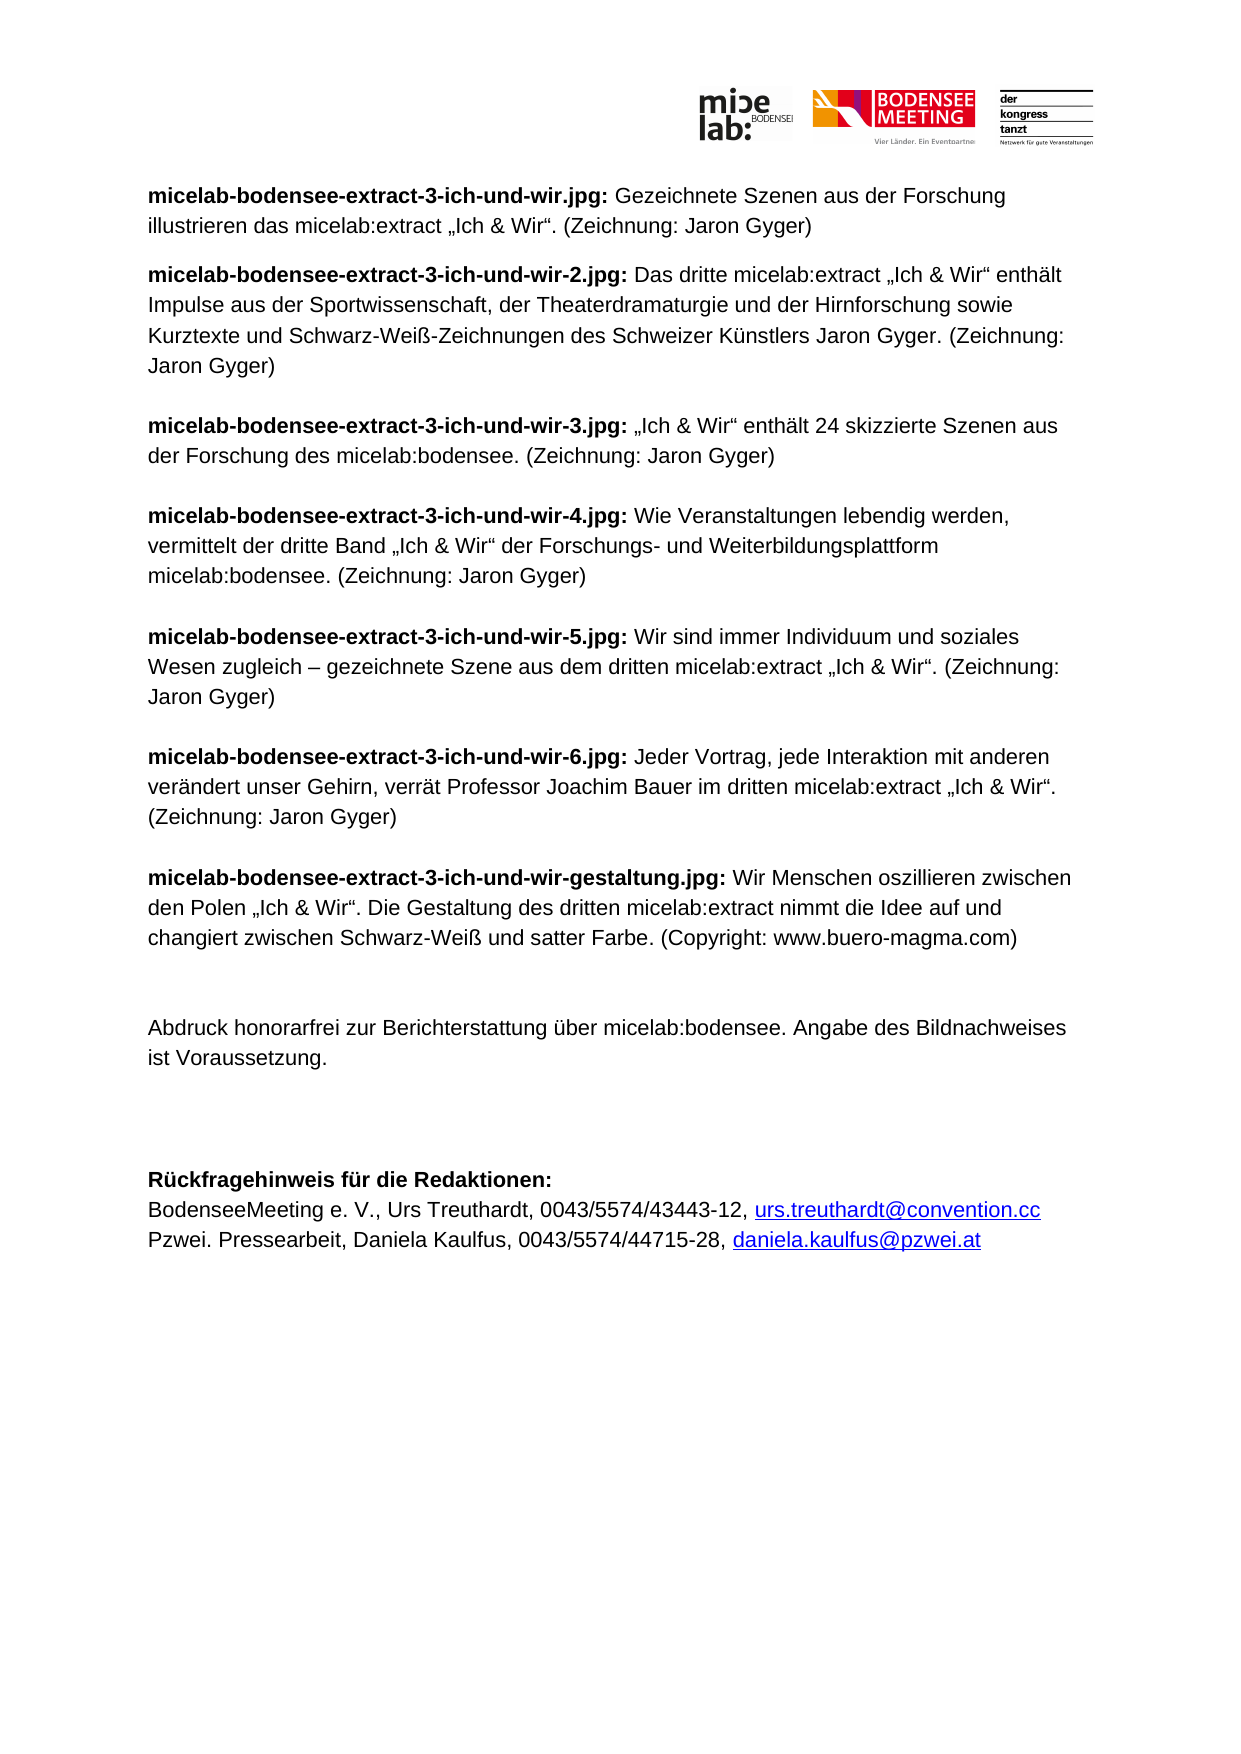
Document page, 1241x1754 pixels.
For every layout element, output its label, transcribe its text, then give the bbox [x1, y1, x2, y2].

text micelab-bodensee-extract-3-ich-und-wir-6.jpg: Jeder Vortrag, jede Interaktion mit anderen verändert unser Gehirn, verrät Professor Joachim Bauer im dritten micelab:extract „Ich & Wir“. (Zeichnung: Jaron Gyger) [148, 740, 1093, 831]
text micelab-bodensee-extract-3-ich-und-wir.jpg: Gezeichnete Szenen aus der Forschung illustrieren das micelab:extract „Ich & Wir“. (Zeichnung: Jaron Gyger) [148, 178, 1093, 238]
text micelab-bodensee-extract-3-ich-und-wir-2.jpg: Das dritte micelab:extract „Ich & Wir“ enthält Impulse aus der Sportwissenschaft, der Theaterdramaturgie und der Hirnforschung sowie Kurztexte und Schwarz-Weiß-Zeichnungen des Schweizer Künstlers Jaron Gyger. (Zeichnung: Jaron Gyger) [148, 259, 1093, 379]
picture [812, 90, 976, 144]
text BodenseeMeeting e. V., Urs Treuthardt, 0043/5574/43443-12, urs.treuthardt@convention.cc [148, 1192, 1093, 1222]
text micelab-bodensee-extract-3-ich-und-wir-3.jpg: „Ich & Wir“ enthält 24 skizzierte Szenen aus der Forschung des micelab:bodensee. (Zeichnung: Jaron Gyger) [148, 409, 1093, 469]
text Rückfragehinweis für die Redaktionen: [148, 1162, 1093, 1192]
text micelab-bodensee-extract-3-ich-und-wir-4.jpg: Wie Veranstaltungen lebendig werden, vermittelt der dritte Band „Ich & Wir“ der Forschungs- und Weiterbildungsplattform micelab:bodensee. (Zeichnung: Jaron Gyger) [148, 499, 1093, 590]
text micelab-bodensee-extract-3-ich-und-wir-5.jpg: Wir sind immer Individuum und soziales Wesen zugleich – gezeichnete Szene aus dem dritten micelab:extract „Ich & Wir“. (Zeichnung: Jaron Gyger) [148, 620, 1093, 710]
picture [994, 84, 1095, 147]
picture [698, 86, 793, 140]
text Pzwei. Pressearbeit, Daniela Kaulfus, 0043/5574/44715-28, daniela.kaulfus@pzwei.at [148, 1222, 1093, 1252]
text micelab-bodensee-extract-3-ich-und-wir-gestaltung.jpg: Wir Menschen oszillieren zwischen den Polen „Ich & Wir“. Die Gestaltung des dritten micelab:extract nimmt die Idee auf und changiert zwischen Schwarz-Weiß und satter Farbe. (Copyright: www.buero-magma.com) [148, 861, 1093, 951]
text Abdruck honorarfrei zur Berichterstattung über micelab:bodensee. Angabe des Bildnachweises ist Voraussetzung. [148, 1011, 1093, 1072]
